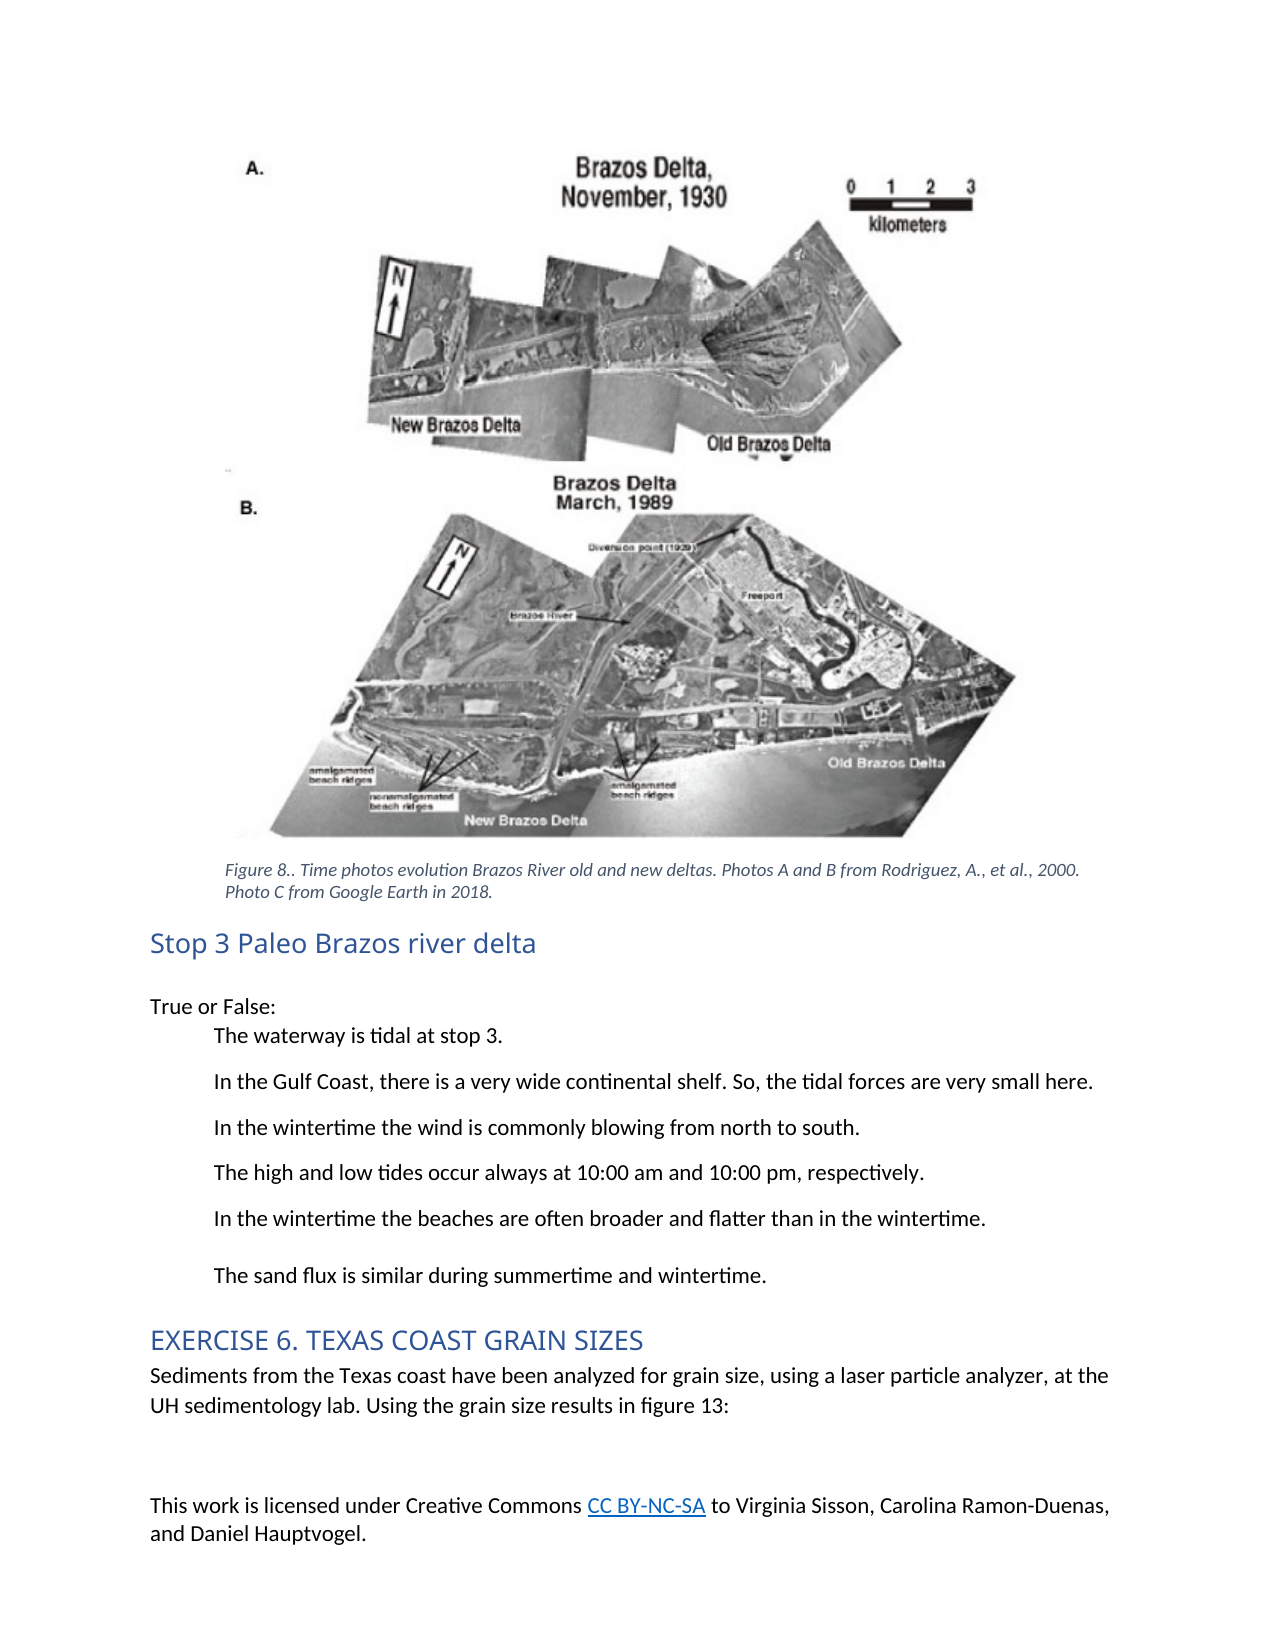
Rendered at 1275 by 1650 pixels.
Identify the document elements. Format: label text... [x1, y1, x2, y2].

text Sediments from the Texas coast have been analyzed for grain size, using a laser particle analyzer, at the UH sedimentology lab. Using the grain size results in figure 13: [150, 1361, 1125, 1419]
text Figure 8.. Time photos evolution Brazos River old and new deltas. Photos A and B from Rodriguez, A., et al., 2000. Photo C from Google Earth in 2018. [225, 858, 1125, 904]
text In the Gulf Coast, there is a very wide continental shelf. So, the tidal forces are very small here. [150, 1066, 1125, 1095]
text The sand flux is similar during summertime and wintertime. [150, 1260, 1125, 1289]
text The waterway is tidal at stop 3. [150, 1020, 1125, 1049]
text In the wintertime the beaches are often broader and flatter than in the wintertime. [150, 1203, 1125, 1232]
text True or False: [150, 992, 1125, 1020]
subtitle EXERCISE 6. TEXAS COAST GRAIN SIZES [150, 1322, 1125, 1358]
picture [225, 150, 1067, 839]
text The high and low tides occur always at 10:00 am and 10:00 pm, respectively. [150, 1157, 1125, 1187]
subtitle Stop 3 Paleo Brazos river delta [150, 924, 1125, 961]
text In the wintertime the wind is commonly blowing from north to south. [150, 1112, 1125, 1141]
